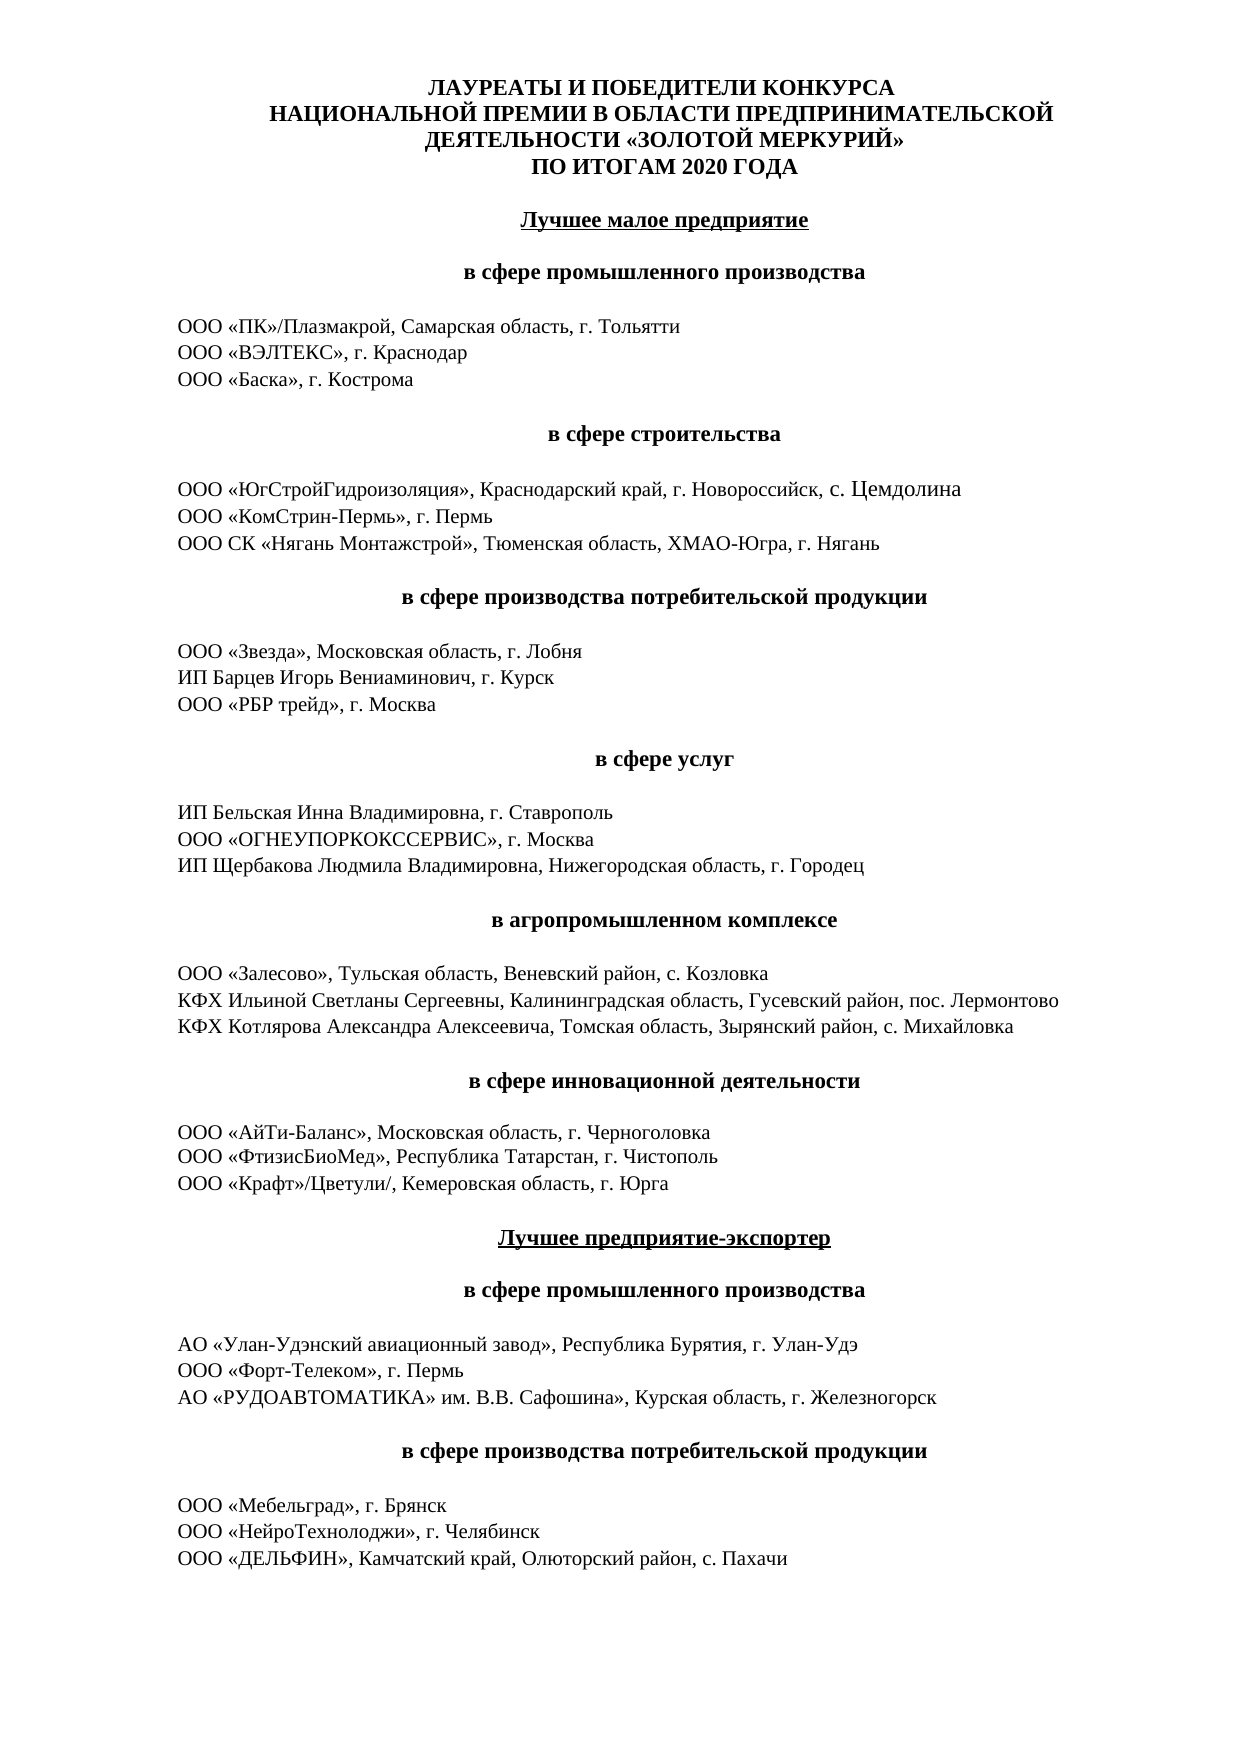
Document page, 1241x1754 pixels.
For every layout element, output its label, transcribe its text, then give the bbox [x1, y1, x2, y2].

text в сфере промышленного производства [177, 258, 1152, 285]
text ООО СК «Нягань Монтажстрой», Тюменская область, ХМАО-Югра, г. Нягань [177, 530, 1152, 554]
text ООО «ОГНЕУПОРКОКССЕРВИС», г. Москва [177, 827, 1152, 851]
text АО «РУДОАВТОМАТИКА» им. В.В. Сафошина», Курская область, г. Железногорск [177, 1384, 1152, 1409]
text ООО «ПК»/Плазмакрой, Самарская область, г. Тольятти [177, 313, 1152, 338]
text в сфере строительства [177, 419, 1152, 446]
text в сфере производства потребительской продукции [177, 1437, 1152, 1464]
text ООО «Крафт»/Цветули/, Кемеровская область, г. Юрга [177, 1171, 1152, 1195]
text в агропромышленном комплексе [177, 906, 1152, 932]
text ЛАУРЕАТЫ И ПОБЕДИТЕЛИ КОНКУРСА НАЦИОНАЛЬНОЙ ПРЕМИИ В ОБЛАСТИ ПРЕДПРИНИМАТЕЛЬСКОЙ ДЕЯТЕЛЬНОСТИ «ЗОЛОТОЙ МЕРКУРИЙ» ПО ИТОГАМ 2020 ГОДА [177, 74, 1152, 179]
text в сфере промышленного производства [177, 1276, 1152, 1303]
text ООО «Залесово», Тульская область, Веневский район, с. Козловка [177, 961, 1152, 985]
text ООО «ЮгСтройГидроизоляция», Краснодарский край, г. Новороссийск, с. Цемдолина [177, 475, 1152, 501]
text ООО «ФтизисБиоМед», Республика Татарстан, г. Чистополь [177, 1144, 1152, 1168]
text ООО «Звезда», Московская область, г. Лобня [177, 639, 1152, 663]
text КФХ Ильиной Светланы Сергеевны, Калининградская область, Гусевский район, пос. Лермонтово [177, 988, 1152, 1012]
text ООО «Баска», г. Кострома [177, 367, 1152, 391]
text ООО «ВЭЛТЕКС», г. Краснодар [177, 340, 1152, 364]
text ООО «Форт-Телеком», г. Пермь [177, 1358, 1152, 1382]
text Лучшее предприятие-экспортер [177, 1223, 1152, 1250]
text ИП Щербакова Людмила Владимировна, Нижегородская область, г. Городец [177, 853, 1152, 877]
text ИП Барцев Игорь Вениаминович, г. Курск [177, 665, 1152, 689]
text в сфере производства потребительской продукции [177, 583, 1152, 610]
text в сфере инновационной деятельности [177, 1067, 1152, 1094]
text Лучшее малое предприятие [177, 206, 1152, 232]
text АО «Улан-Удэнский авиационный завод», Республика Бурятия, г. Улан-Удэ [177, 1331, 1152, 1356]
text ООО «ДЕЛЬФИН», Камчатский край, Олюторский район, с. Пахачи [177, 1546, 1152, 1570]
text ООО «РБР трейд», г. Москва [177, 692, 1152, 716]
text ООО «Мебельград», г. Брянск [177, 1493, 1152, 1517]
text ООО «НейроТехнолоджи», г. Челябинск [177, 1519, 1152, 1543]
text КФХ Котлярова Александра Алексеевича, Томская область, Зырянский район, с. Михайловка [177, 1014, 1152, 1038]
text ООО «КомСтрин-Пермь», г. Пермь [177, 504, 1152, 528]
text в сфере услуг [177, 745, 1152, 771]
text ИП Бельская Инна Владимировна, г. Ставрополь [177, 800, 1152, 824]
text ООО «АйТи-Баланс», Московская область, г. Черноголовка [177, 1120, 1152, 1144]
